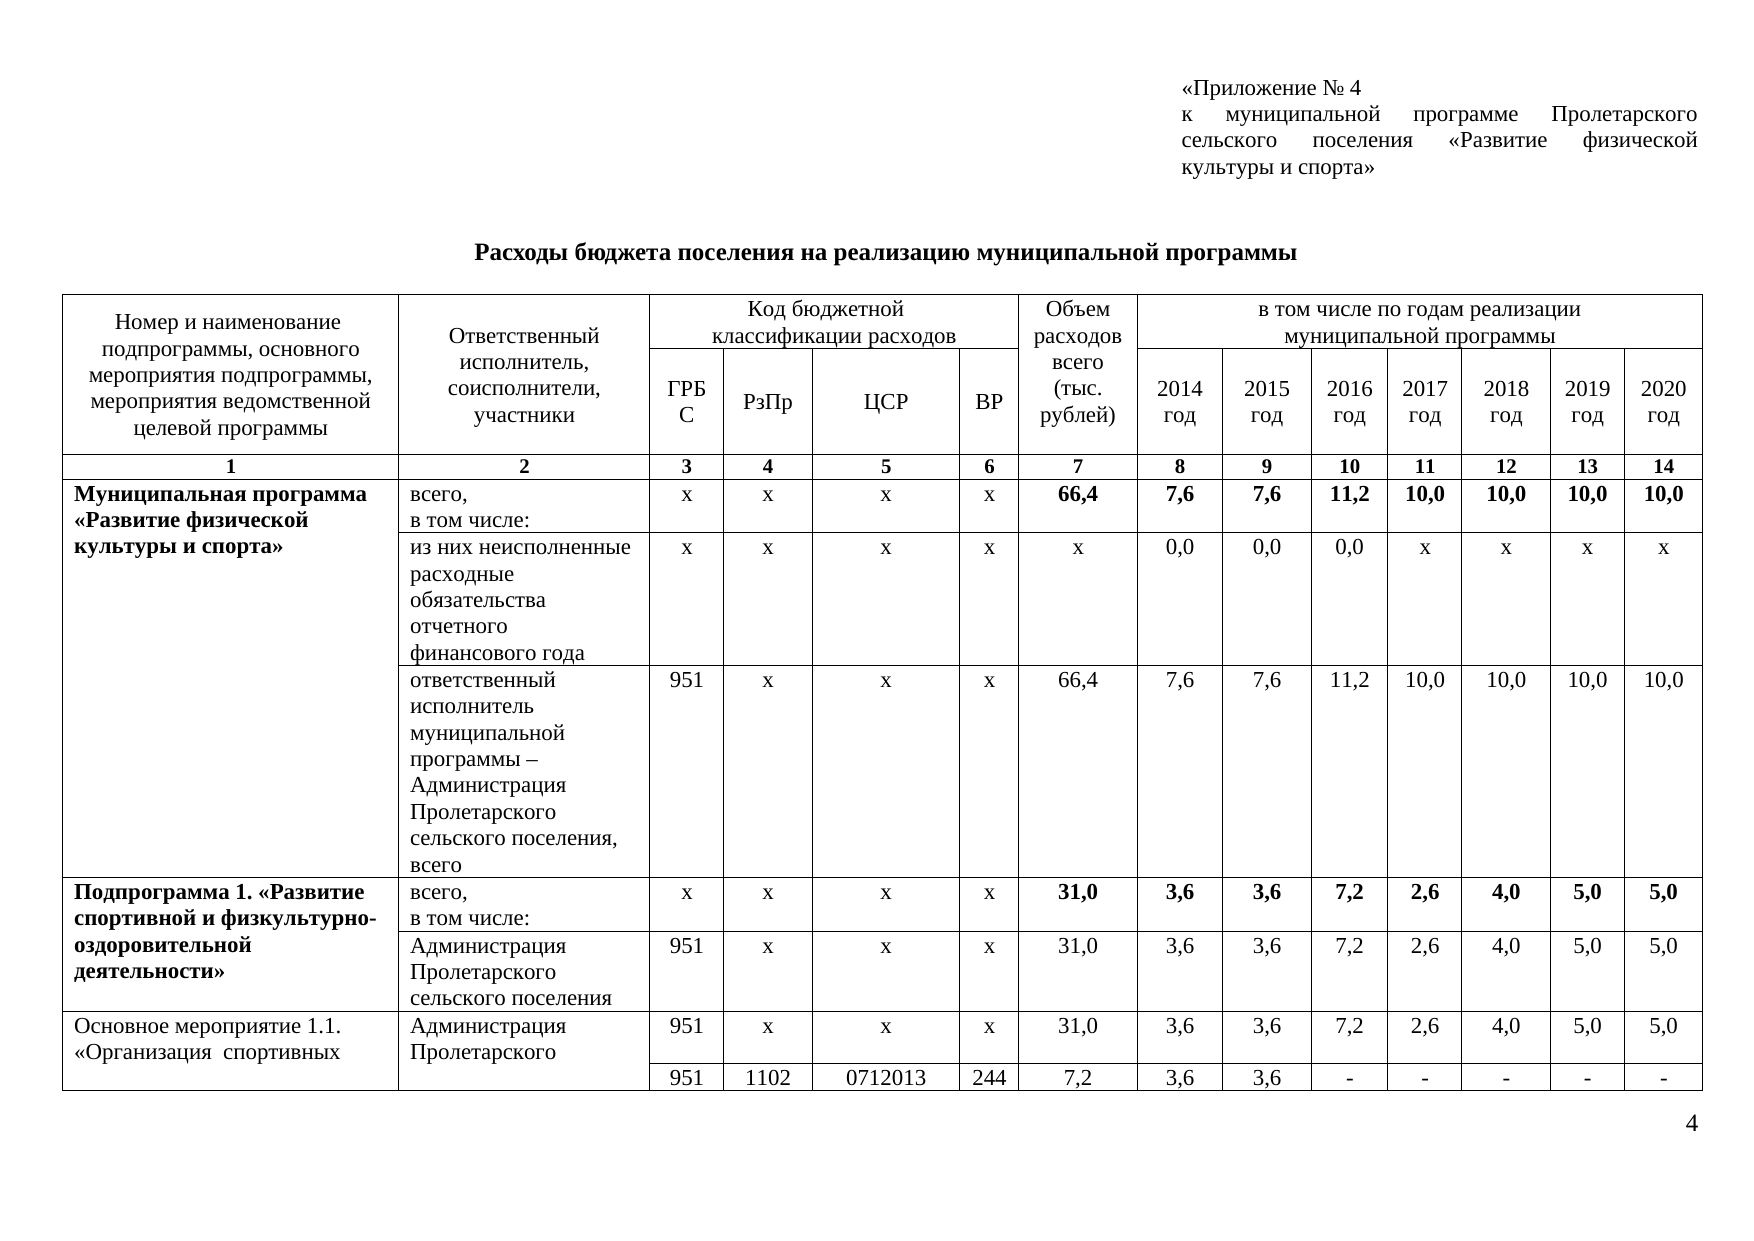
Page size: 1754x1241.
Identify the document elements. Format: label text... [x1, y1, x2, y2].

table_cell из них неисполненные расходные обязательства отчетного финансового года [399, 533, 649, 665]
table_cell х [960, 932, 1018, 1011]
table_cell 2018 год [1462, 349, 1550, 453]
table_cell х [724, 878, 812, 931]
table_cell 2,6 [1388, 1012, 1461, 1063]
table_cell 1102 [724, 1064, 812, 1090]
table_cell 2,6 [1388, 932, 1461, 1011]
table_cell х [960, 666, 1018, 877]
table_cell х [1625, 533, 1702, 665]
table_cell 10,0 [1625, 480, 1702, 532]
table_cell 31,0 [1019, 932, 1137, 1011]
table_header в том числе по годам реализации муниципальной программы [1138, 295, 1702, 348]
table_cell 10,0 [1388, 666, 1461, 877]
table_cell ГРБС [650, 349, 723, 453]
text Расходы бюджета поселения на реализацию муниципальной программы [74, 237, 1698, 266]
table_cell 7 [1019, 455, 1137, 478]
table_cell 0,0 [1223, 533, 1311, 665]
table_cell 0712013 [813, 1064, 959, 1090]
table_cell 244 [960, 1064, 1018, 1090]
table_cell 3,6 [1223, 1012, 1311, 1063]
table_cell - [1462, 1064, 1550, 1090]
table_cell 7,2 [1312, 1012, 1387, 1063]
table_cell х [650, 878, 723, 931]
table_cell 66,4 [1019, 480, 1137, 532]
table_cell - [1388, 1064, 1461, 1090]
table_cell 951 [650, 666, 723, 877]
table_cell ответственный исполнитель муниципальной программы – Администрация Пролетарского сельского поселения, всего [399, 666, 649, 877]
table_cell 4,0 [1462, 878, 1550, 931]
table_cell 951 [650, 1064, 723, 1090]
table_cell х [813, 666, 959, 877]
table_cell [399, 1012, 649, 1090]
table_cell 7,6 [1138, 480, 1222, 532]
table_cell х [813, 533, 959, 665]
table_cell ВР [960, 349, 1018, 453]
table_cell 0,0 [1312, 533, 1387, 665]
table_cell х [960, 480, 1018, 532]
table_cell 5 [813, 455, 959, 478]
table_cell 2,6 [1388, 878, 1461, 931]
table_cell 4,0 [1462, 1012, 1550, 1063]
table_cell 3,6 [1138, 1064, 1222, 1090]
table_cell 7,6 [1223, 480, 1311, 532]
table_cell 10,0 [1551, 480, 1624, 532]
table_cell 7,6 [1223, 666, 1311, 877]
table_cell 2016 год [1312, 349, 1387, 453]
table_cell 31,0 [1019, 1012, 1137, 1063]
table_cell х [960, 1012, 1018, 1063]
table_cell 2020 год [1625, 349, 1702, 453]
table_cell 3,6 [1223, 1064, 1311, 1090]
table_cell 7,6 [1138, 666, 1222, 877]
table_cell х [960, 878, 1018, 931]
table_cell х [1019, 533, 1137, 665]
table_cell 3 [650, 455, 723, 478]
table_cell всего, в том числе: [399, 480, 649, 532]
table_cell 5,0 [1625, 932, 1702, 1011]
table_cell 10,0 [1551, 666, 1624, 877]
table_cell 31,0 [1019, 878, 1137, 931]
table_cell - [1551, 1064, 1624, 1090]
table_cell 10 [1312, 455, 1387, 478]
table_cell 5,0 [1551, 1012, 1624, 1063]
table_cell х [1551, 533, 1624, 665]
table_cell 11,2 [1312, 480, 1387, 532]
table_cell 11 [1388, 455, 1461, 478]
table_cell х [724, 533, 812, 665]
table_cell 7,2 [1312, 932, 1387, 1011]
table_header Код бюджетной классификации расходов [650, 295, 1018, 348]
table_header Объем расходов всего (тыс. рублей) [1019, 295, 1137, 453]
table_cell 5,0 [1551, 932, 1624, 1011]
table_cell 10,0 [1462, 480, 1550, 532]
table_cell х [1388, 533, 1461, 665]
table_cell х [650, 533, 723, 665]
table_cell х [960, 533, 1018, 665]
table_cell 951 [650, 932, 723, 1011]
table_header Номер и наименование подпрограммы, основного мероприятия подпрограммы, мероприятия ведомственной целевой программы [63, 295, 398, 453]
table_cell 3,6 [1138, 1012, 1222, 1063]
table_cell 6 [960, 455, 1018, 478]
table_cell х [650, 480, 723, 532]
table_cell 0,0 [1138, 533, 1222, 665]
table_cell 9 [1223, 455, 1311, 478]
table_cell 3,6 [1138, 932, 1222, 1011]
table_cell 2015 год [1223, 349, 1311, 453]
table_cell 951 [650, 1012, 723, 1063]
table_cell 8 [1138, 455, 1222, 478]
table_cell 12 [1462, 455, 1550, 478]
table_cell 7,2 [1312, 878, 1387, 931]
table_cell 14 [1625, 455, 1702, 478]
table_cell ЦСР [813, 349, 959, 453]
table_cell Подпрограмма 1. «Развитие спортивной и физкультурно-оздоровительной деятельности» [63, 878, 398, 1011]
table_cell 2014 год [1138, 349, 1222, 453]
table_cell 3,6 [1138, 878, 1222, 931]
table_cell 3,6 [1223, 932, 1311, 1011]
text к муниципальной программе Пролетарского сельского поселения «Развитие физической культуры и спорта» [1181, 100, 1698, 179]
table_cell - [1312, 1064, 1387, 1090]
table_cell 10,0 [1462, 666, 1550, 877]
table_cell 13 [1551, 455, 1624, 478]
table_cell х [1462, 533, 1550, 665]
table_cell 10,0 [1388, 480, 1461, 532]
table_cell х [724, 480, 812, 532]
table_cell х [724, 1012, 812, 1063]
table_cell 3,6 [1223, 878, 1311, 931]
table_cell 2019 год [1551, 349, 1624, 453]
table_cell х [813, 480, 959, 532]
table_cell х [724, 666, 812, 877]
table_cell х [813, 1012, 959, 1063]
table_cell 4,0 [1462, 932, 1550, 1011]
table_cell 5,0 [1625, 1012, 1702, 1063]
table_cell 2017 год [1388, 349, 1461, 453]
table_cell 1 [63, 455, 398, 478]
table_cell Муниципальная программа «Развитие физической культуры и спорта» [63, 480, 398, 877]
table_cell 5,0 [1625, 878, 1702, 931]
table_cell 5,0 [1551, 878, 1624, 931]
table_cell - [1625, 1064, 1702, 1090]
table_cell Основное мероприятие 1.1. «Организация спортивных мероприятий» [63, 1012, 398, 1090]
table_cell всего, в том числе: [399, 878, 649, 931]
table_cell 2 [399, 455, 649, 478]
table_cell 10,0 [1625, 666, 1702, 877]
table_cell х [813, 932, 959, 1011]
table_cell 11,2 [1312, 666, 1387, 877]
text «Приложение № 4 [74, 74, 1698, 100]
table_header Ответственный исполнитель, соисполнители, участники [399, 295, 649, 453]
table_cell 4 [724, 455, 812, 478]
table_cell х [724, 932, 812, 1011]
table_cell х [813, 878, 959, 931]
table_cell 7,2 [1019, 1064, 1137, 1090]
table_cell РзПр [724, 349, 812, 453]
table_cell 66,4 [1019, 666, 1137, 877]
table_cell Администрация Пролетарского сельского поселения [399, 932, 649, 1011]
